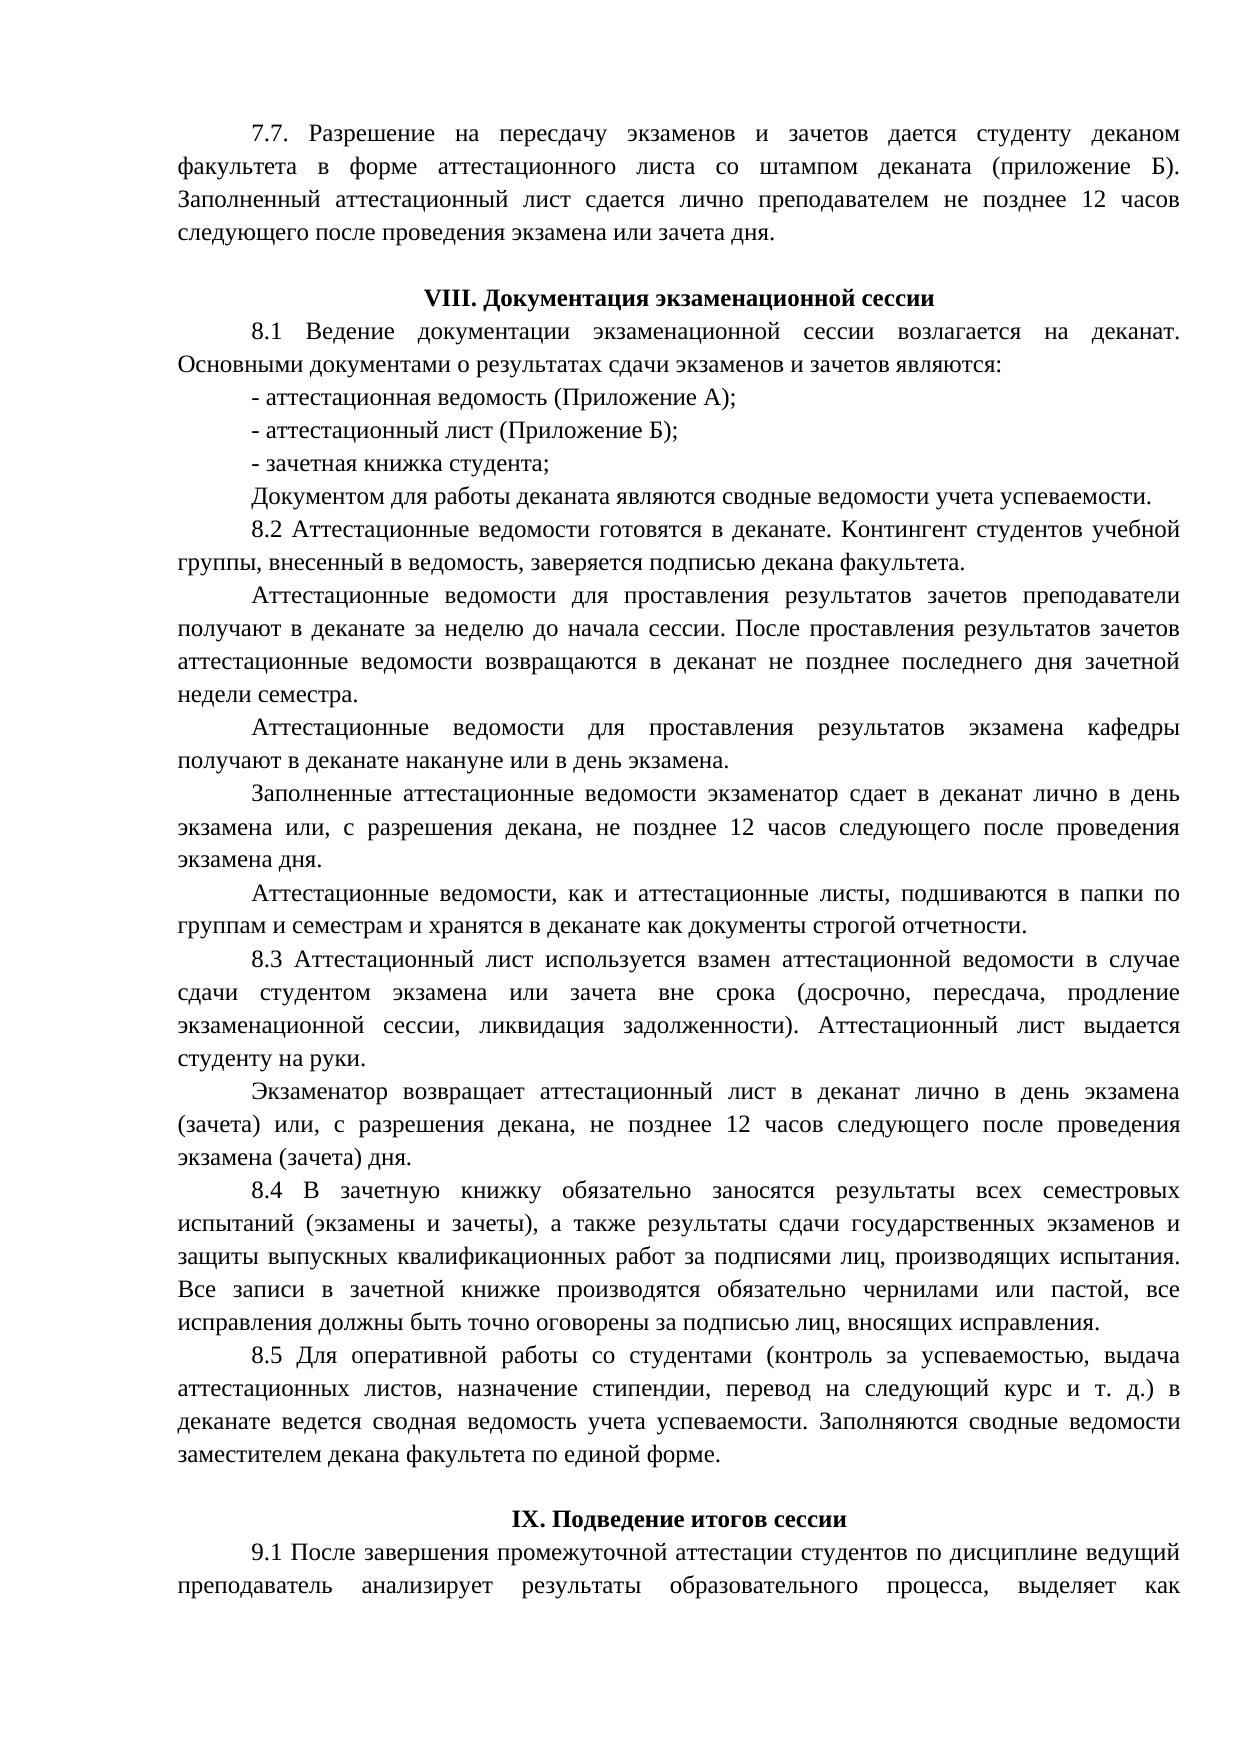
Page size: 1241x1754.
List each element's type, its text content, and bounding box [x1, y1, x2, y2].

text 7.7. Разрешение на пересдачу экзаменов и зачетов дается студенту деканом факультета в форме аттестационного листа со штампом деканата (приложение Б). Заполненный аттестационный лист сдается лично преподавателем не позднее 12 часов следующего после проведения экзамена или зачета дня. [177, 118, 1181, 246]
text - зачетная книжка студента; [177, 448, 1181, 477]
text Экзаменатор возвращает аттестационный лист в деканат лично в день экзамена (зачета) или, с разрешения декана, не позднее 12 часов следующего после проведения экзамена (зачета) дня. [177, 1076, 1181, 1171]
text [177, 1537, 1181, 1599]
text - аттестационный лист (Приложение Б); [177, 415, 1181, 444]
text 8.2 Аттестационные ведомости готовятся в деканате. Контингент студентов учебной группы, внесенный в ведомость, заверяется подписью декана факультета. [177, 514, 1181, 576]
text Аттестационные ведомости для проставления результатов экзамена кафедры получают в деканате накануне или в день экзамена. [177, 712, 1181, 774]
text 8.1 Ведение документации экзаменационной сессии возлагается на деканат. Основными документами о результатах сдачи экзаменов и зачетов являются: [177, 316, 1181, 378]
text VIII. Документация экзаменационной сессии [177, 283, 1181, 312]
text 8.3 Аттестационный лист используется взамен аттестационной ведомости в случае сдачи студентом экзамена или зачета вне срока (досрочно, пересдача, продление экзаменационной сессии, ликвидация задолженности). Аттестационный лист выдается студенту на руки. [177, 944, 1181, 1071]
text 8.4 В зачетную книжку обязательно заносятся результаты всех семестровых испытаний (экзамены и зачеты), а также результаты сдачи государственных экзаменов и защиты выпускных квалификационных работ за подписями лиц, производящих испытания. Все записи в зачетной книжке производятся обязательно чернилами или пастой, все исправления должны быть точно оговорены за подписью лиц, вносящих исправления. [177, 1175, 1181, 1336]
text Документом для работы деканата являются сводные ведомости учета успеваемости. [177, 481, 1181, 510]
text Аттестационные ведомости для проставления результатов зачетов преподаватели получают в деканате за неделю до начала сессии. После проставления результатов зачетов аттестационные ведомости возвращаются в деканат не позднее последнего дня зачетной недели семестра. [177, 580, 1181, 708]
text Аттестационные ведомости, как и аттестационные листы, подшиваются в папки по группам и семестрам и хранятся в деканате как документы строгой отчетности. [177, 878, 1181, 939]
text 8.5 Для оперативной работы со студентами (контроль за успеваемостью, выдача аттестационных листов, назначение стипендии, перевод на следующий курс и т. д.) в деканате ведется сводная ведомость учета успеваемости. Заполняются сводные ведомости заместителем декана факультета по единой форме. [177, 1340, 1181, 1468]
text IX. Подведение итогов сессии [177, 1504, 1181, 1533]
text Заполненные аттестационные ведомости экзаменатор сдает в деканат лично в день экзамена или, с разрешения декана, не позднее 12 часов следующего после проведения экзамена дня. [177, 778, 1181, 873]
text - аттестационная ведомость (Приложение А); [177, 382, 1181, 411]
